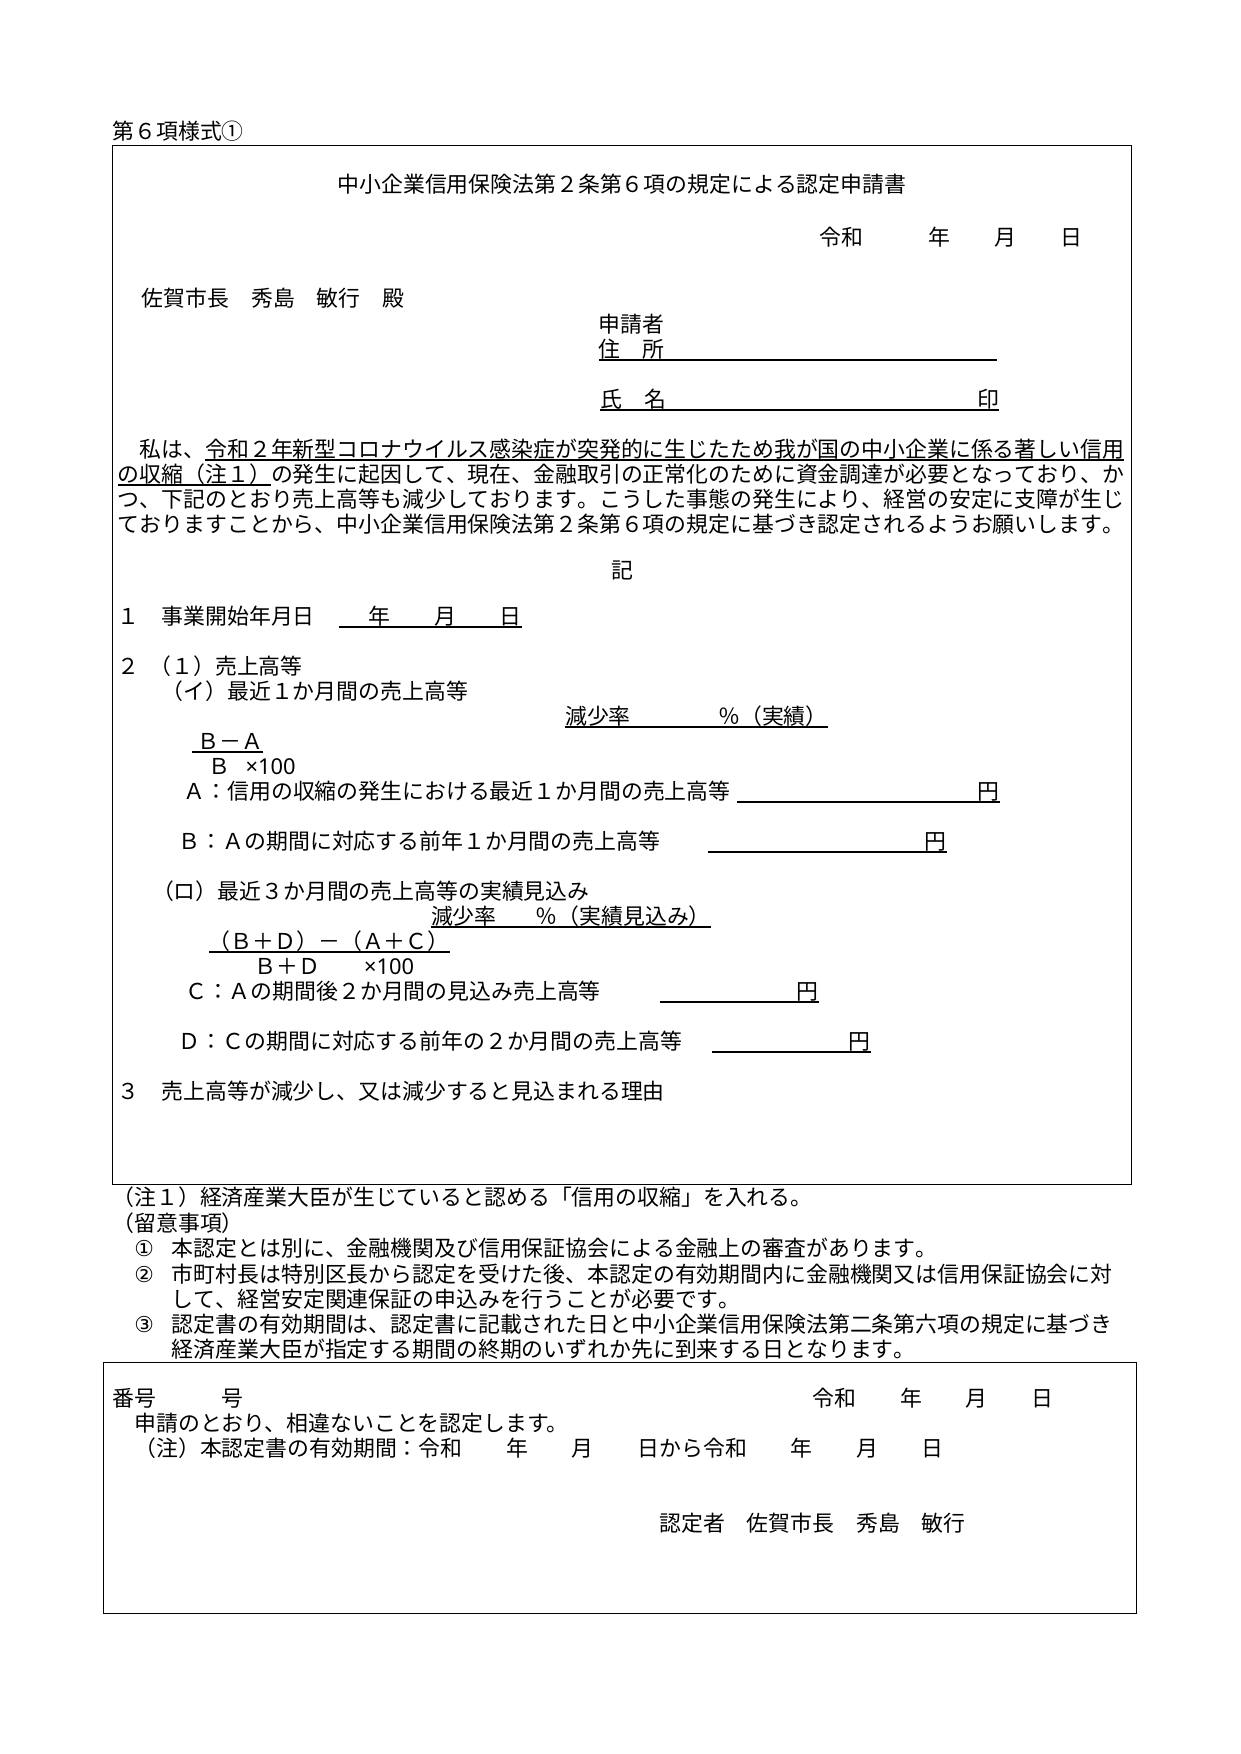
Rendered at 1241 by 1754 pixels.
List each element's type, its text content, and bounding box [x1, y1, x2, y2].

text 第６項様式① [112, 118, 1128, 145]
list 本認定とは別に、金融機関及び信用保証協会による金融上の審査があります。 [134, 1236, 1128, 1262]
text （注）本認定書の有効期間：令和 年 月 日から令和 年 月 日 [112, 1436, 1128, 1461]
text 申請のとおり、相違ないことを認定します。 [112, 1411, 1128, 1436]
text 認定者 佐賀市長 秀島 敏行 [112, 1511, 1128, 1536]
list 市町村長は特別区長から認定を受けた後、本認定の有効期間内に金融機関又は信用保証協会に対して、経営安定関連保証の申込みを行うことが必要です。 [134, 1262, 1128, 1312]
text （注１）経済産業大臣が生じていると認める「信用の収縮」を入れる。 [112, 1185, 1128, 1211]
text 番号 号 令和 年 月 日 [104, 1363, 1136, 1411]
list 認定書の有効期間は、認定書に記載された日と中小企業信用保険法第二条第六項の規定に基づき経済産業大臣が指定する期間の終期のいずれか先に到来する日となります。 [134, 1312, 1128, 1362]
text （留意事項） [112, 1211, 1128, 1236]
table_header 中小企業信用保険法第２条第６項の規定による認定申請書 令和 年 月 日 佐賀市長 秀島 敏行 殿 申請者 住 所 氏 名 印 私は、令和２年新型コロナウイルス感染症が突発的に生じたため我が国の中小企業に係る著しい信用の収縮（注１）の発生に起因して、現在、金融取引の正常化のために資金調達が必要となっており、かつ、下記のとおり売上高等も減少しております。こうした事態の発生により、経営の安定に支障が生じておりますことから、中小企業信用保険法第２条第６項の規定に基づき認定されるようお願いします。 記 １ 事業開始年月日 年 月 日 ２ （１）売上高等 （イ）最近１か月間の売上高等 減少率 ％（実績） Ｂ－Ａ Ｂ ×100 Ａ：信用の収縮の発生における最近１か月間の売上高等 円 Ｂ：Ａの期間に対応する前年１か月間の売上高等 円 （ロ）最近３か月間の売上高等の実績見込み 減少率 ％（実績見込み） （Ｂ＋Ｄ）－（Ａ＋Ｃ） Ｂ＋Ｄ ×100 Ｃ：Ａの期間後２か月間の見込み売上高等 円 Ｄ：Ｃの期間に対応する前年の２か月間の売上高等 円 ３ 売上高等が減少し、又は減少すると見込まれる理由 [113, 146, 1131, 1184]
